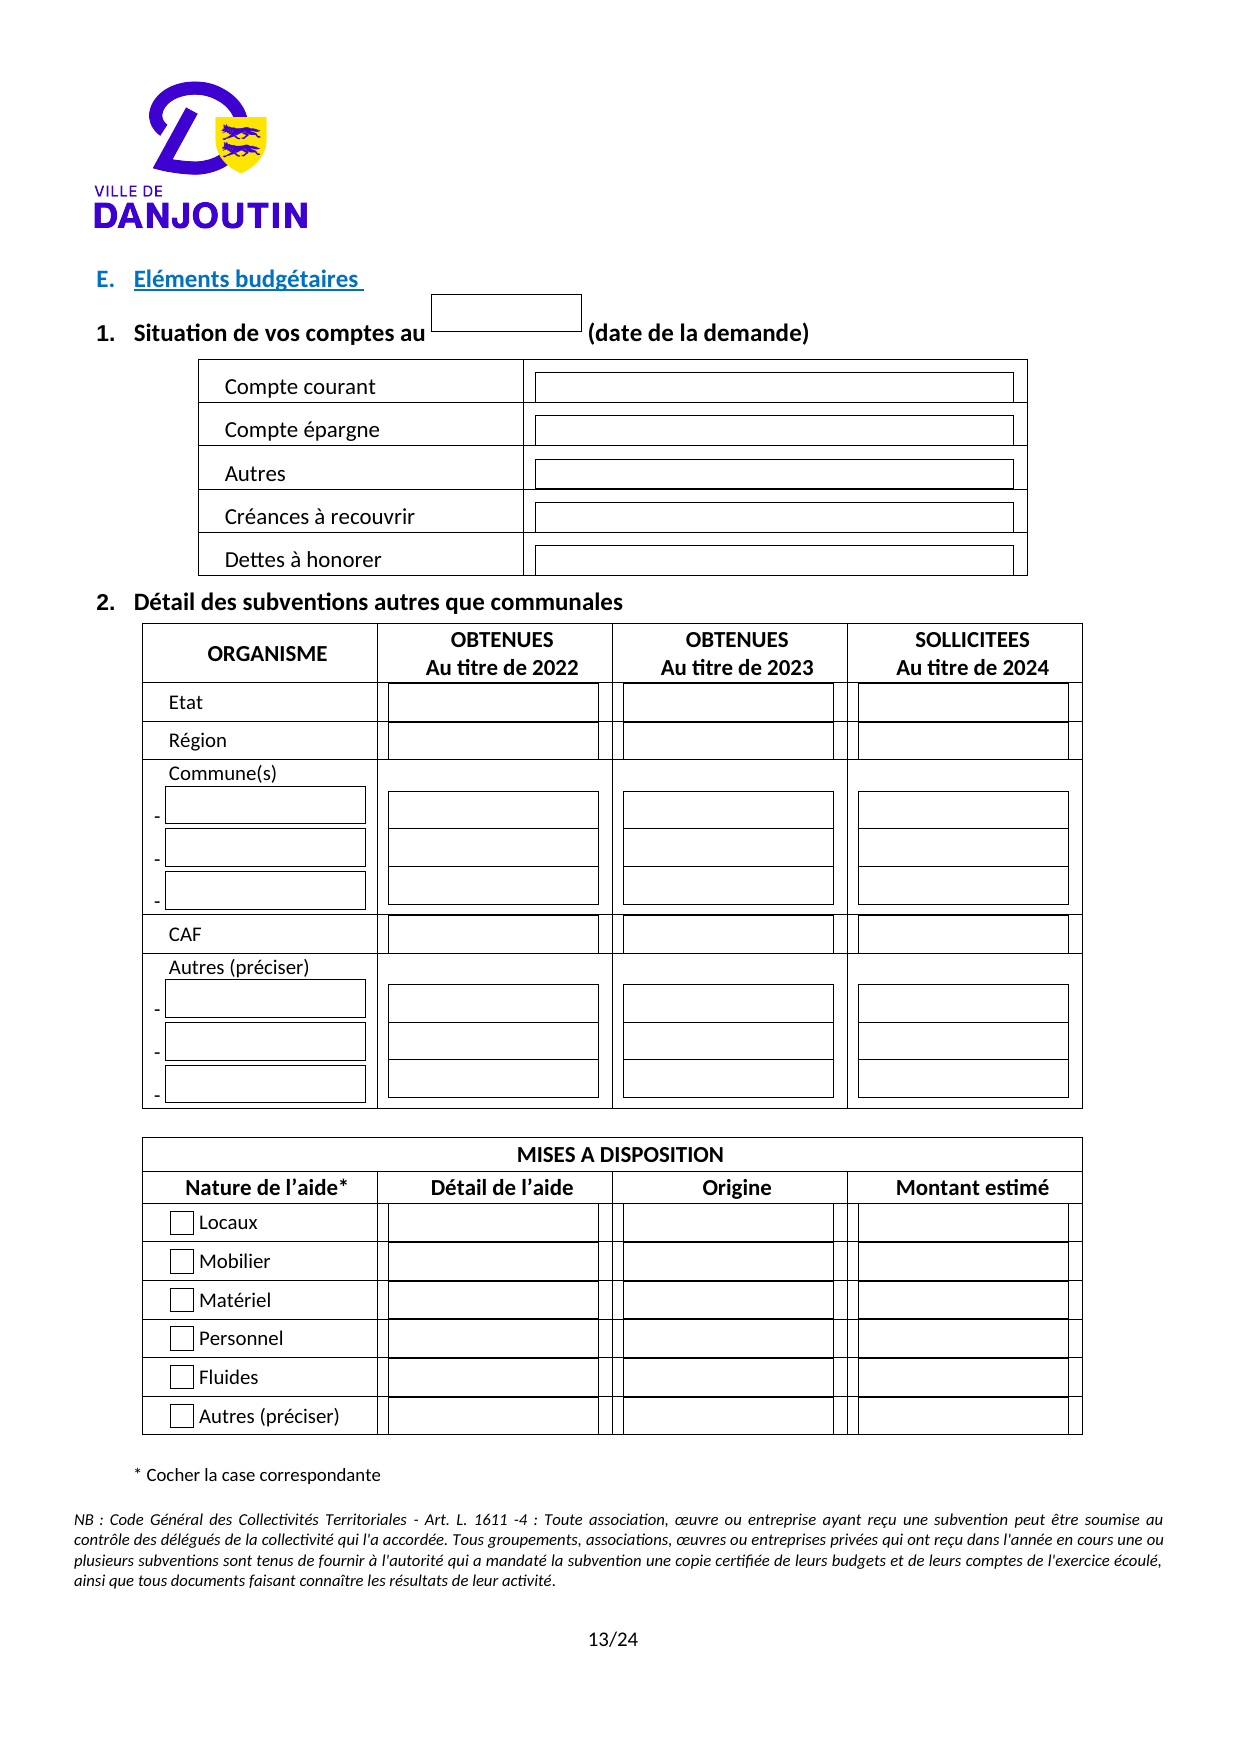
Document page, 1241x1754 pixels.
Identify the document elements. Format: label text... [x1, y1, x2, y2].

table_cell [599, 1242, 612, 1280]
table_cell Région [143, 722, 377, 759]
table_cell [599, 1281, 612, 1318]
table_cell [378, 1242, 388, 1280]
table_cell [524, 446, 1027, 488]
table_cell Fluides [143, 1358, 377, 1396]
subtitle Situation de vos comptes au (date de la demande) [96, 294, 1167, 348]
table_cell [378, 1204, 388, 1241]
table_cell Personnel [143, 1320, 377, 1357]
table_cell Autres [199, 446, 523, 488]
table_cell Créances à recouvrir [199, 490, 523, 532]
table_cell Nature de l’aide* [143, 1172, 377, 1202]
table_cell CAF [143, 915, 377, 953]
table_cell [613, 1358, 623, 1396]
table_cell [378, 683, 388, 721]
table_cell [613, 954, 847, 1108]
table_cell Etat [143, 683, 377, 721]
table_cell Mobilier [143, 1242, 377, 1280]
table_cell Origine [613, 1172, 847, 1202]
table_cell [1069, 1358, 1082, 1396]
table_cell [834, 1397, 847, 1434]
table_cell [1069, 1397, 1082, 1434]
table_cell [848, 760, 1082, 914]
table_cell [599, 1397, 612, 1434]
table_cell [848, 1204, 858, 1241]
table_header MISES A DISPOSITION [143, 1138, 1082, 1171]
table_cell [1069, 683, 1082, 721]
table_cell [524, 403, 1027, 445]
table_cell [834, 1320, 847, 1357]
table_cell Dettes à honorer [199, 533, 523, 575]
table_cell [613, 1204, 623, 1241]
table_cell [848, 1281, 858, 1318]
table_cell Matériel [143, 1281, 377, 1318]
table_cell [848, 1242, 858, 1280]
table_cell Autres (préciser) [143, 1397, 377, 1434]
table_cell [613, 1397, 623, 1434]
table_cell [378, 915, 388, 953]
table_header OBTENUES Au titre de 2023 [613, 624, 847, 682]
table_header [524, 360, 1027, 402]
table_cell [1069, 1320, 1082, 1357]
table_cell Locaux [143, 1204, 377, 1241]
table_cell Commune(s) - - - [143, 760, 377, 914]
table_cell [599, 1358, 612, 1396]
table_cell [599, 683, 612, 721]
subtitle Eléments budgétaires [96, 263, 1167, 294]
table_cell [848, 1397, 858, 1434]
table_cell [613, 1281, 623, 1318]
text * Cocher la case correspondante [74, 1463, 1167, 1486]
table_cell [1069, 1242, 1082, 1280]
picture [59, 57, 342, 253]
table_cell [378, 1281, 388, 1318]
table_cell [1069, 1281, 1082, 1318]
table_header Compte courant [199, 360, 523, 402]
table_cell [378, 1358, 388, 1396]
table_cell [848, 1320, 858, 1357]
table_cell [378, 760, 612, 914]
table_cell [848, 1358, 858, 1396]
table_cell [378, 1397, 388, 1434]
table_cell [848, 954, 1082, 1108]
text NB : Code Général des Collectivités Territoriales - Art. L. 1611 -4 : Toute association, œuvre ou entreprise ayant reçu une subvention peut être soumise au contrôle des délégués de la collectivité qui l'a accordée. Tous groupements, associations, œuvres ou entreprises privées qui ont reçu dans l'année en cours une ou plusieurs subventions sont tenus de fournir à l'autorité qui a mandaté la subvention une copie certifiée de leurs budgets et de leurs comptes de l'exercice écoulé, ainsi que tous documents faisant connaître les résultats de leur activité. [74, 1509, 1167, 1591]
subtitle Détail des subventions autres que communales [96, 587, 1167, 617]
table_cell [1069, 915, 1082, 953]
table_cell [834, 683, 847, 721]
table_cell Compte épargne [199, 403, 523, 445]
table_header ORGANISME [143, 624, 377, 682]
table_cell [848, 915, 858, 953]
table_cell [848, 683, 858, 721]
table_cell [599, 722, 612, 759]
table_cell [378, 1320, 388, 1357]
table_header OBTENUES Au titre de 2022 [378, 624, 612, 682]
table_cell [834, 722, 847, 759]
table_cell Autres (préciser) - - - [143, 954, 377, 1108]
table_cell [613, 915, 623, 953]
table_cell [1069, 1204, 1082, 1241]
table_cell [599, 1320, 612, 1357]
table_cell [599, 1204, 612, 1241]
table_cell [848, 722, 858, 759]
table_header SOLLICITEES Au titre de 2024 [848, 624, 1082, 682]
table_cell [613, 1242, 623, 1280]
table_cell [613, 760, 847, 914]
table_cell [524, 533, 1027, 575]
table_cell [613, 683, 623, 721]
table_cell [378, 722, 388, 759]
table_cell Détail de l’aide [378, 1172, 612, 1202]
table_cell [834, 1204, 847, 1241]
table_cell [599, 915, 612, 953]
table_cell Montant estimé [848, 1172, 1082, 1202]
table_cell [834, 1242, 847, 1280]
table_cell [834, 1281, 847, 1318]
table_cell [613, 722, 623, 759]
table_cell [834, 915, 847, 953]
table_cell [613, 1320, 623, 1357]
table_cell [1069, 722, 1082, 759]
table_cell [378, 954, 612, 1108]
table_cell [524, 490, 1027, 532]
table_cell [834, 1358, 847, 1396]
